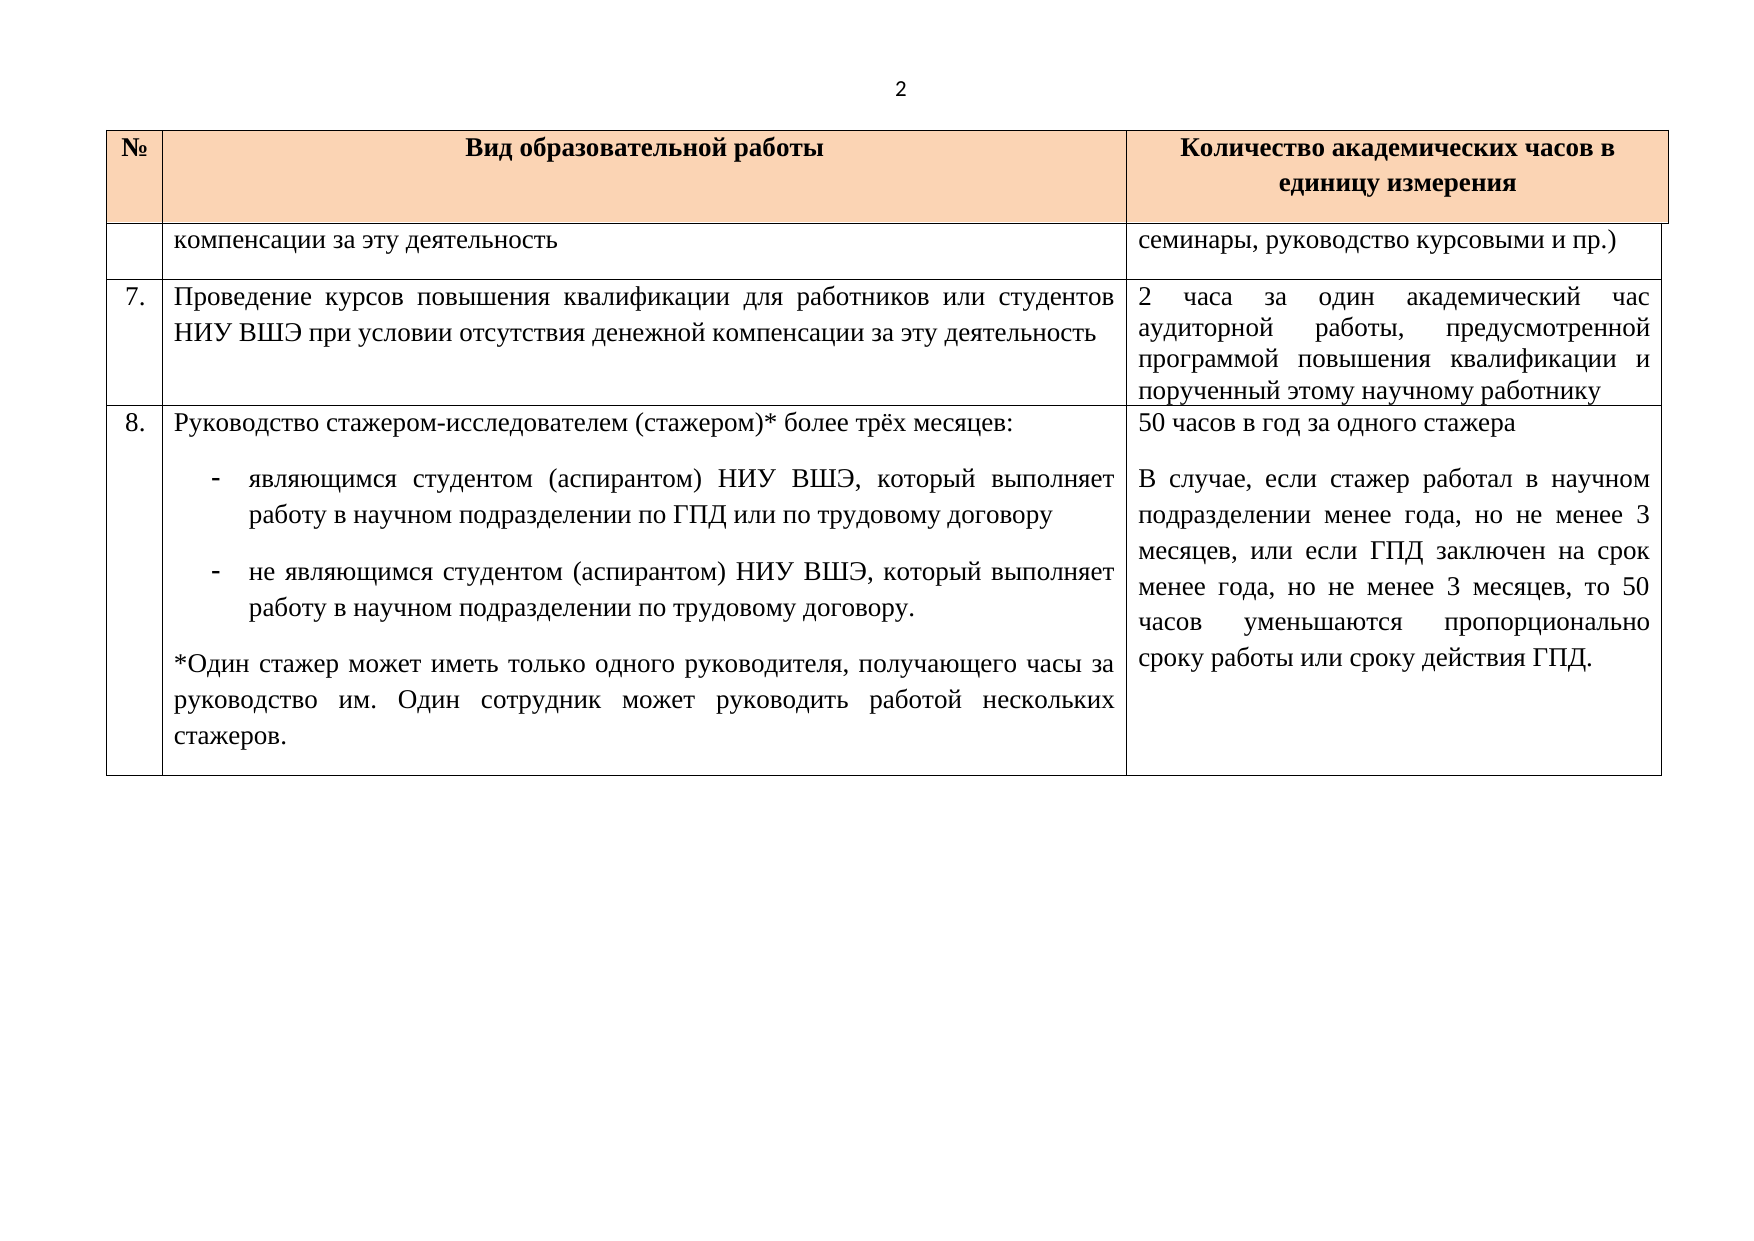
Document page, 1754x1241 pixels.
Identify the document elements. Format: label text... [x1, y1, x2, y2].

table_cell 2 часа за один академический час аудиторной работы, предусмотренной программой повышения квалификации и порученный этому научному работнику [1127, 280, 1661, 405]
table_cell [107, 224, 162, 279]
table_cell 50 часов в год за одного стажера В случае, если стажер работал в научном подразделении менее года, но не менее 3 месяцев, или если ГПД заключен на срок менее года, но не менее 3 месяцев, то 50 часов уменьшаются пропорционально сроку работы или сроку действия ГПД. [1127, 406, 1661, 774]
table_header Вид образовательной работы [163, 131, 1126, 222]
table_cell Руководство стажером-исследователем (стажером)* более трёх месяцев: являющимся студентом (аспирантом) НИУ ВШЭ, который выполняет работу в научном подразделении по ГПД или по трудовому договору не являющимся студентом (аспирантом) НИУ ВШЭ, который выполняет работу в научном подразделении по трудовому договору. *Один стажер может иметь только одного руководителя, получающего часы за руководство им. Один сотрудник может руководить работой нескольких стажеров. [163, 406, 1126, 774]
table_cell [163, 224, 1126, 279]
table_cell [107, 280, 162, 405]
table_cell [1127, 224, 1661, 279]
table_cell [107, 406, 162, 774]
table_header № [107, 131, 162, 222]
table_cell Проведение курсов повышения квалификации для работников или студентов НИУ ВШЭ при условии отсутствия денежной компенсации за эту деятельность [163, 280, 1126, 405]
table_header Количество академических часов в единицу измерения [1127, 131, 1668, 222]
